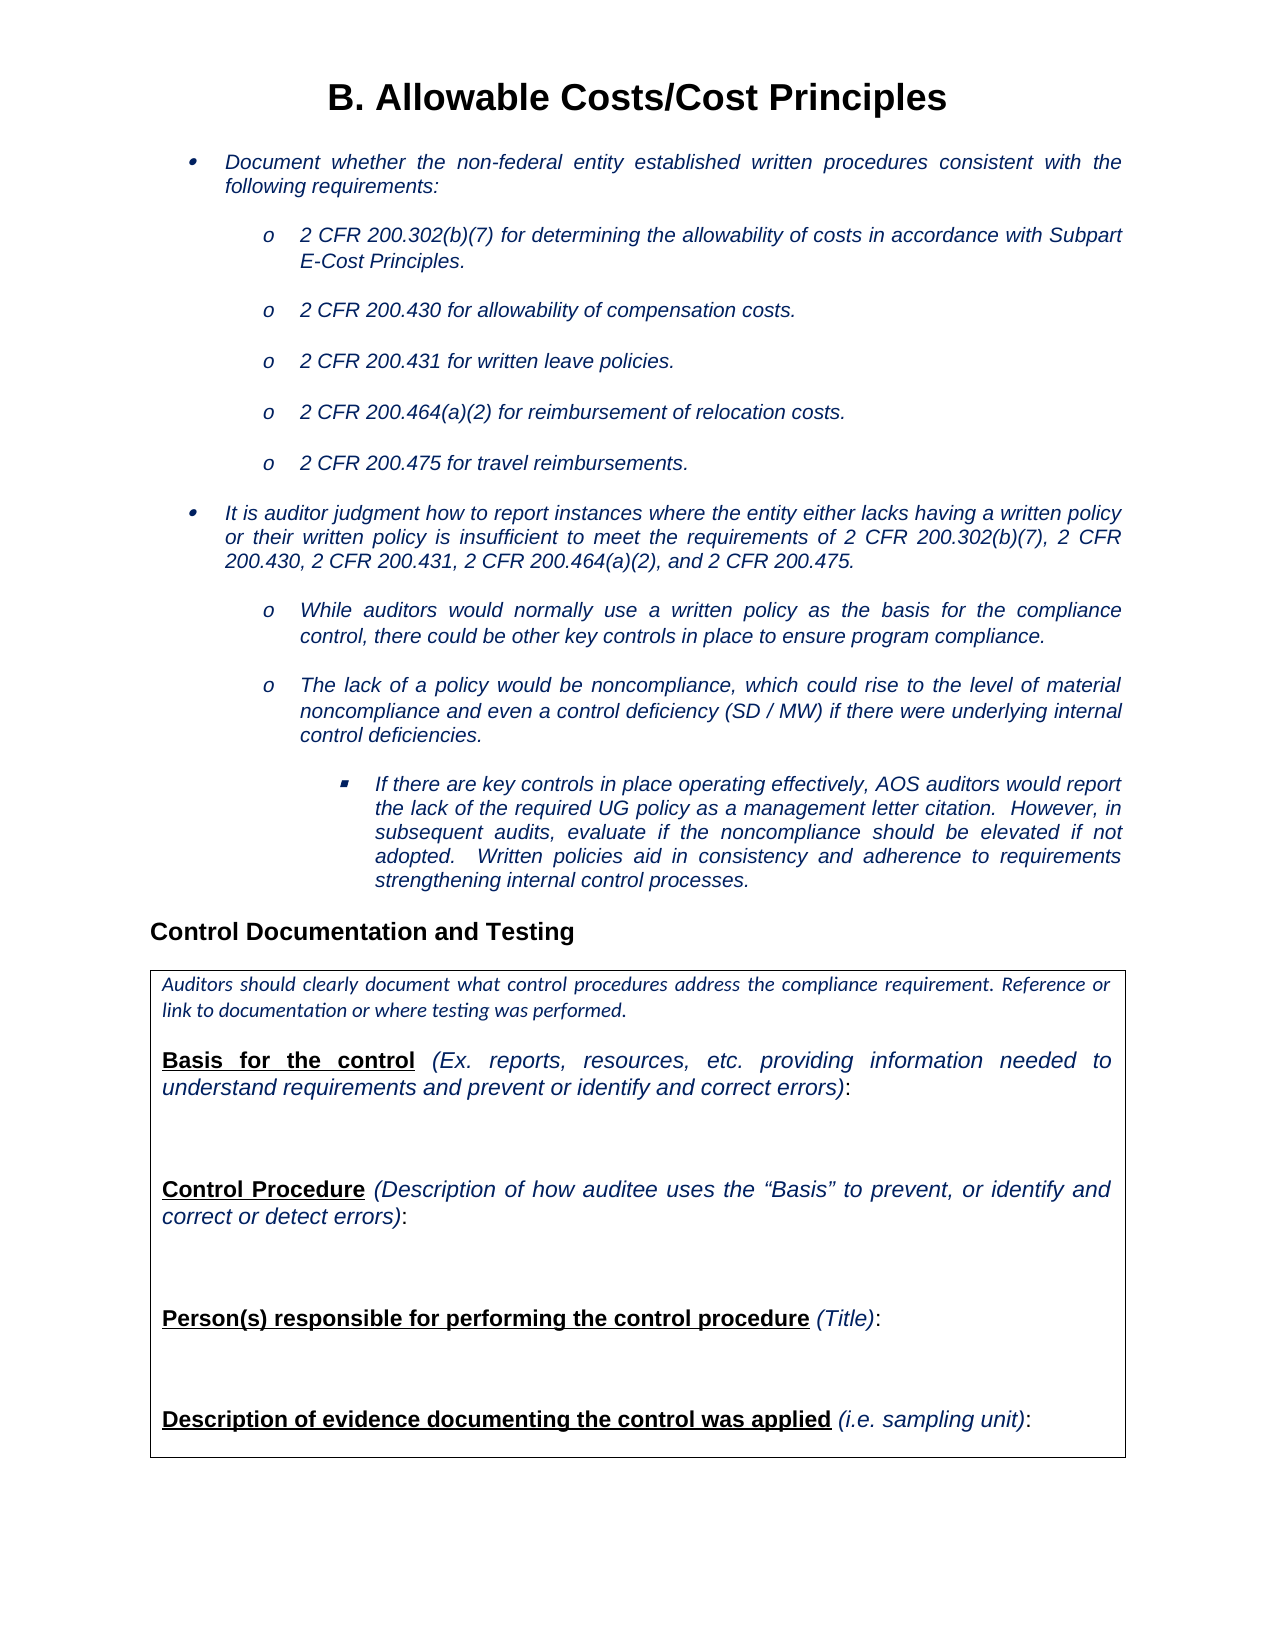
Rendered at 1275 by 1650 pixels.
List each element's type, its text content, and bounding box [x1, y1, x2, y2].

subtitle 2 CFR 200.302(b)(7) for determining the allowability of costs in accordance with Subpart E-Cost Principles. [262, 223, 1125, 273]
subtitle 2 CFR 200.475 for travel reimbursements. [262, 450, 1125, 476]
subtitle 2 CFR 200.431 for written leave policies. [262, 349, 1125, 374]
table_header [151, 971, 1125, 1457]
subtitle 2 CFR 200.464(a)(2) for reimbursement of relocation costs. [262, 399, 1125, 425]
list If there are key controls in place operating effectively, AOS auditors would report the lack of the required UG policy as a management letter citation. However, in subsequent audits, evaluate if the noncompliance should be elevated if not adopted. Written policies aid in consistency and adherence to requirements strengthening internal control processes. [337, 772, 1125, 892]
subtitle 2 CFR 200.430 for allowability of compensation costs. [262, 298, 1125, 324]
subtitle While auditors would normally use a written policy as the basis for the compliance control, there could be other key controls in place to ensure program compliance. [262, 598, 1125, 648]
subtitle It is auditor judgment how to report instances where the entity either lacks having a written policy or their written policy is insufficient to meet the requirements of 2 CFR 200.302(b)(7), 2 CFR 200.430, 2 CFR 200.431, 2 CFR 200.464(a)(2), and 2 CFR 200.475. [187, 501, 1125, 573]
subtitle Document whether the non-federal entity established written procedures consistent with the following requirements: [187, 150, 1125, 198]
text Control Documentation and Testing [150, 917, 1125, 945]
subtitle The lack of a policy would be noncompliance, which could rise to the level of material noncompliance and even a control deficiency (SD / MW) if there were underlying internal control deficiencies. [262, 673, 1125, 747]
